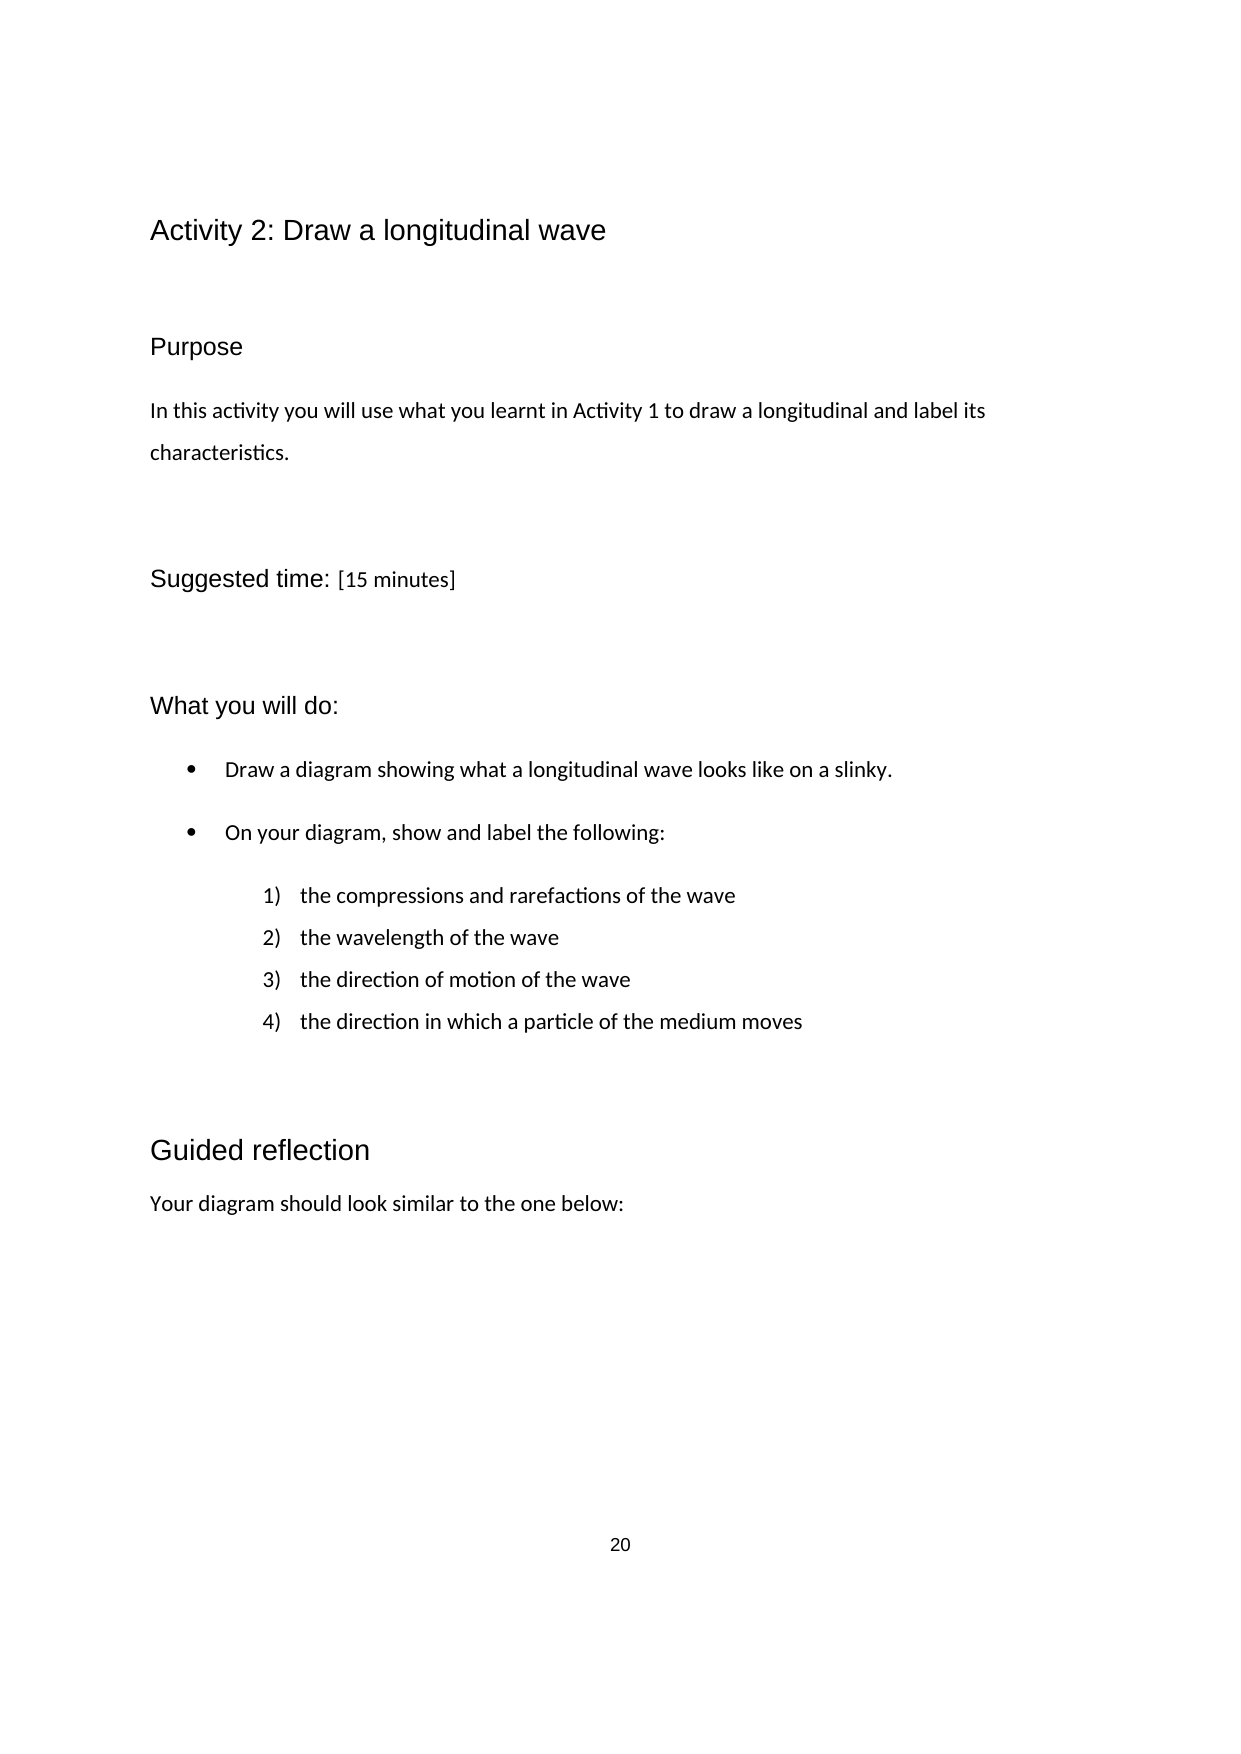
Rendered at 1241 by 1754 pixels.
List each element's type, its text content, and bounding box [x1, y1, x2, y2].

list the direction in which a particle of the medium moves [262, 1007, 1090, 1035]
list the compressions and rarefactions of the wave [262, 881, 1090, 909]
text Purpose [150, 332, 1090, 361]
text What you will do: [150, 691, 1090, 720]
list the wavelength of the wave [262, 923, 1090, 951]
text Your diagram should look similar to the one below: [150, 1189, 1090, 1217]
list On your diagram, show and label the following: [187, 818, 1090, 846]
text In this activity you will use what you learnt in Activity 1 to draw a longitudinal and label its characteristics. [150, 396, 1090, 466]
list Draw a diagram showing what a longitudinal wave looks like on a slinky. [187, 755, 1090, 783]
list the direction of motion of the wave [262, 965, 1090, 993]
subtitle Activity 2: Draw a longitudinal wave [150, 213, 1090, 246]
subtitle Guided reflection [150, 1132, 1090, 1166]
text Suggested time: [15 minutes] [150, 564, 1090, 593]
